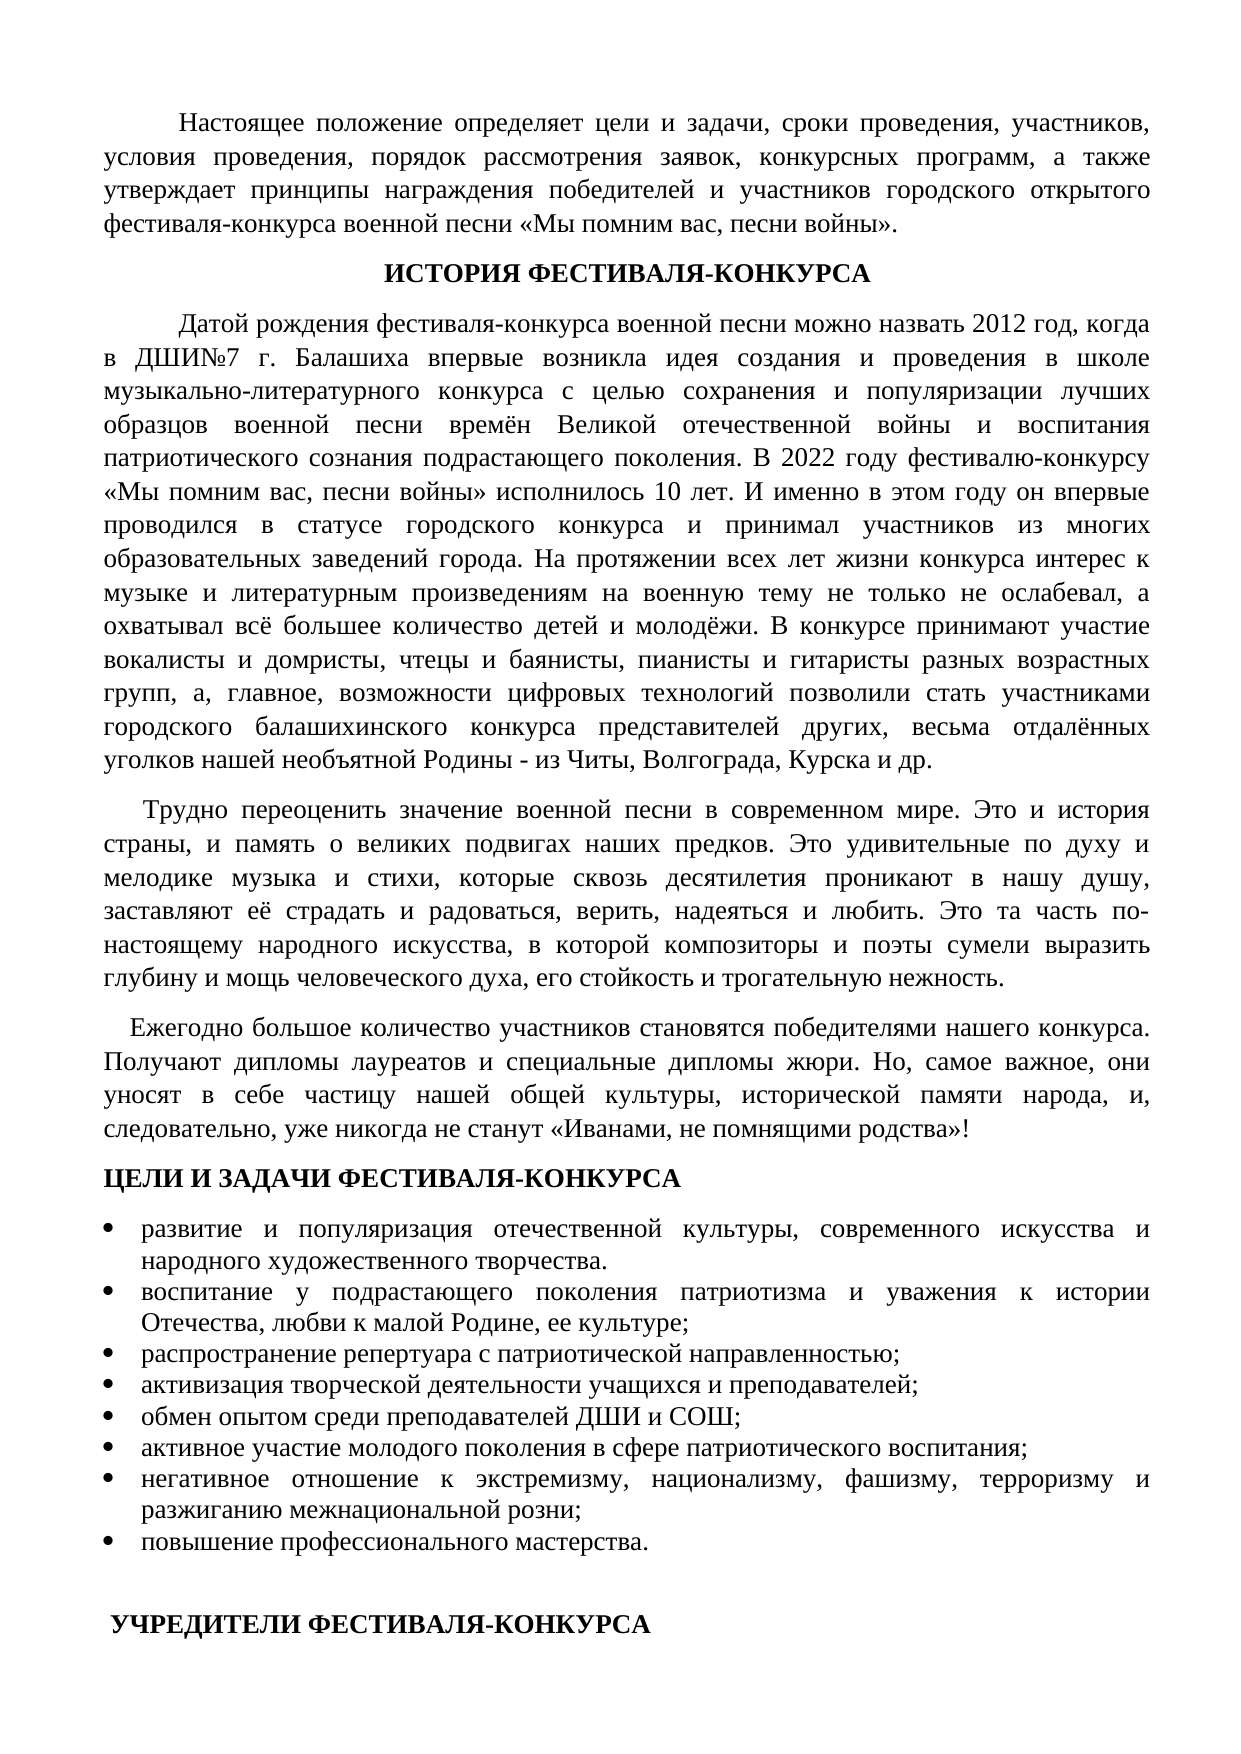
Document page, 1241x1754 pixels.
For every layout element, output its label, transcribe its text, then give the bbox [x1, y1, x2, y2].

list негативное отношение к экстремизму, национализму, фашизму, терроризму и разжиганию межнациональной розни; [103, 1462, 1152, 1525]
text УЧРЕДИТЕЛИ ФЕСТИВАЛЯ-КОНКУРСА [103, 1608, 1152, 1639]
list активное участие молодого поколения в сфере патриотического воспитания; [103, 1431, 1152, 1462]
list развитие и популяризация отечественной культуры, современного искусства и народного художественного творчества. [103, 1213, 1152, 1275]
text Настоящее положение определяет цели и задачи, сроки проведения, участников, условия проведения, порядок рассмотрения заявок, конкурсных программ, а также утверждает принципы награждения победителей и участников городского открытого фестиваля-конкурса военной песни «Мы помним вас, песни войны». [103, 106, 1152, 238]
text Ежегодно большое количество участников становятся победителями нашего конкурса. Получают дипломы лауреатов и специальные дипломы жюри. Но, самое важное, они уносят в себе частицу нашей общей культуры, исторической памяти народа, и, следовательно, уже никогда не станут «Иванами, не помнящими родства»! [103, 1012, 1152, 1143]
list активизация творческой деятельности учащихся и преподавателей; [103, 1369, 1152, 1400]
text Трудно переоценить значение военной песни в современном мире. Это и история страны, и память о великих подвигах наших предков. Это удивительные по духу и мелодике музыка и стихи, которые сквозь десятилетия проникают в нашу душу, заставляют её страдать и радоваться, верить, надеяться и любить. Это та часть по-настоящему народного искусства, в которой композиторы и поэты сумели выразить глубину и мощь человеческого духа, его стойкость и трогательную нежность. [103, 794, 1152, 992]
text Датой рождения фестиваля-конкурса военной песни можно назвать 2012 год, когда в ДШИ№7 г. Балашиха впервые возникла идея создания и проведения в школе музыкально-литературного конкурса с целью сохранения и популяризации лучших образцов военной песни времён Великой отечественной войны и воспитания патриотического сознания подрастающего поколения. В 2022 году фестивалю-конкурсу «Мы помним вас, песни войны» исполнилось 10 лет. И именно в этом году он впервые проводился в статусе городского конкурса и принимал участников из многих образовательных заведений города. На протяжении всех лет жизни конкурса интерес к музыке и литературным произведениям на военную тему не только не ослабевал, а охватывал всё большее количество детей и молодёжи. В конкурсе принимают участие вокалисты и домристы, чтецы и баянисты, пианисты и гитаристы разных возрастных групп, а, главное, возможности цифровых технологий позволили стать участниками городского балашихинского конкурса представителей других, весьма отдалённых уголков нашей необъятной Родины - из Читы, Волгограда, Курска и др. [103, 307, 1152, 774]
list распространение репертуара с патриотической направленностью; [103, 1337, 1152, 1369]
list воспитание у подрастающего поколения патриотизма и уважения к истории Отечества, любви к малой Родине, ее культуре; [103, 1275, 1152, 1337]
text ЦЕЛИ И ЗАДАЧИ ФЕСТИВАЛЯ-КОНКУРСА [103, 1162, 1152, 1193]
list обмен опытом среди преподавателей ДШИ и СОШ; [103, 1400, 1152, 1431]
text ИСТОРИЯ ФЕСТИВАЛЯ-КОНКУРСА [103, 257, 1152, 288]
list повышение профессионального мастерства. [103, 1525, 1152, 1556]
